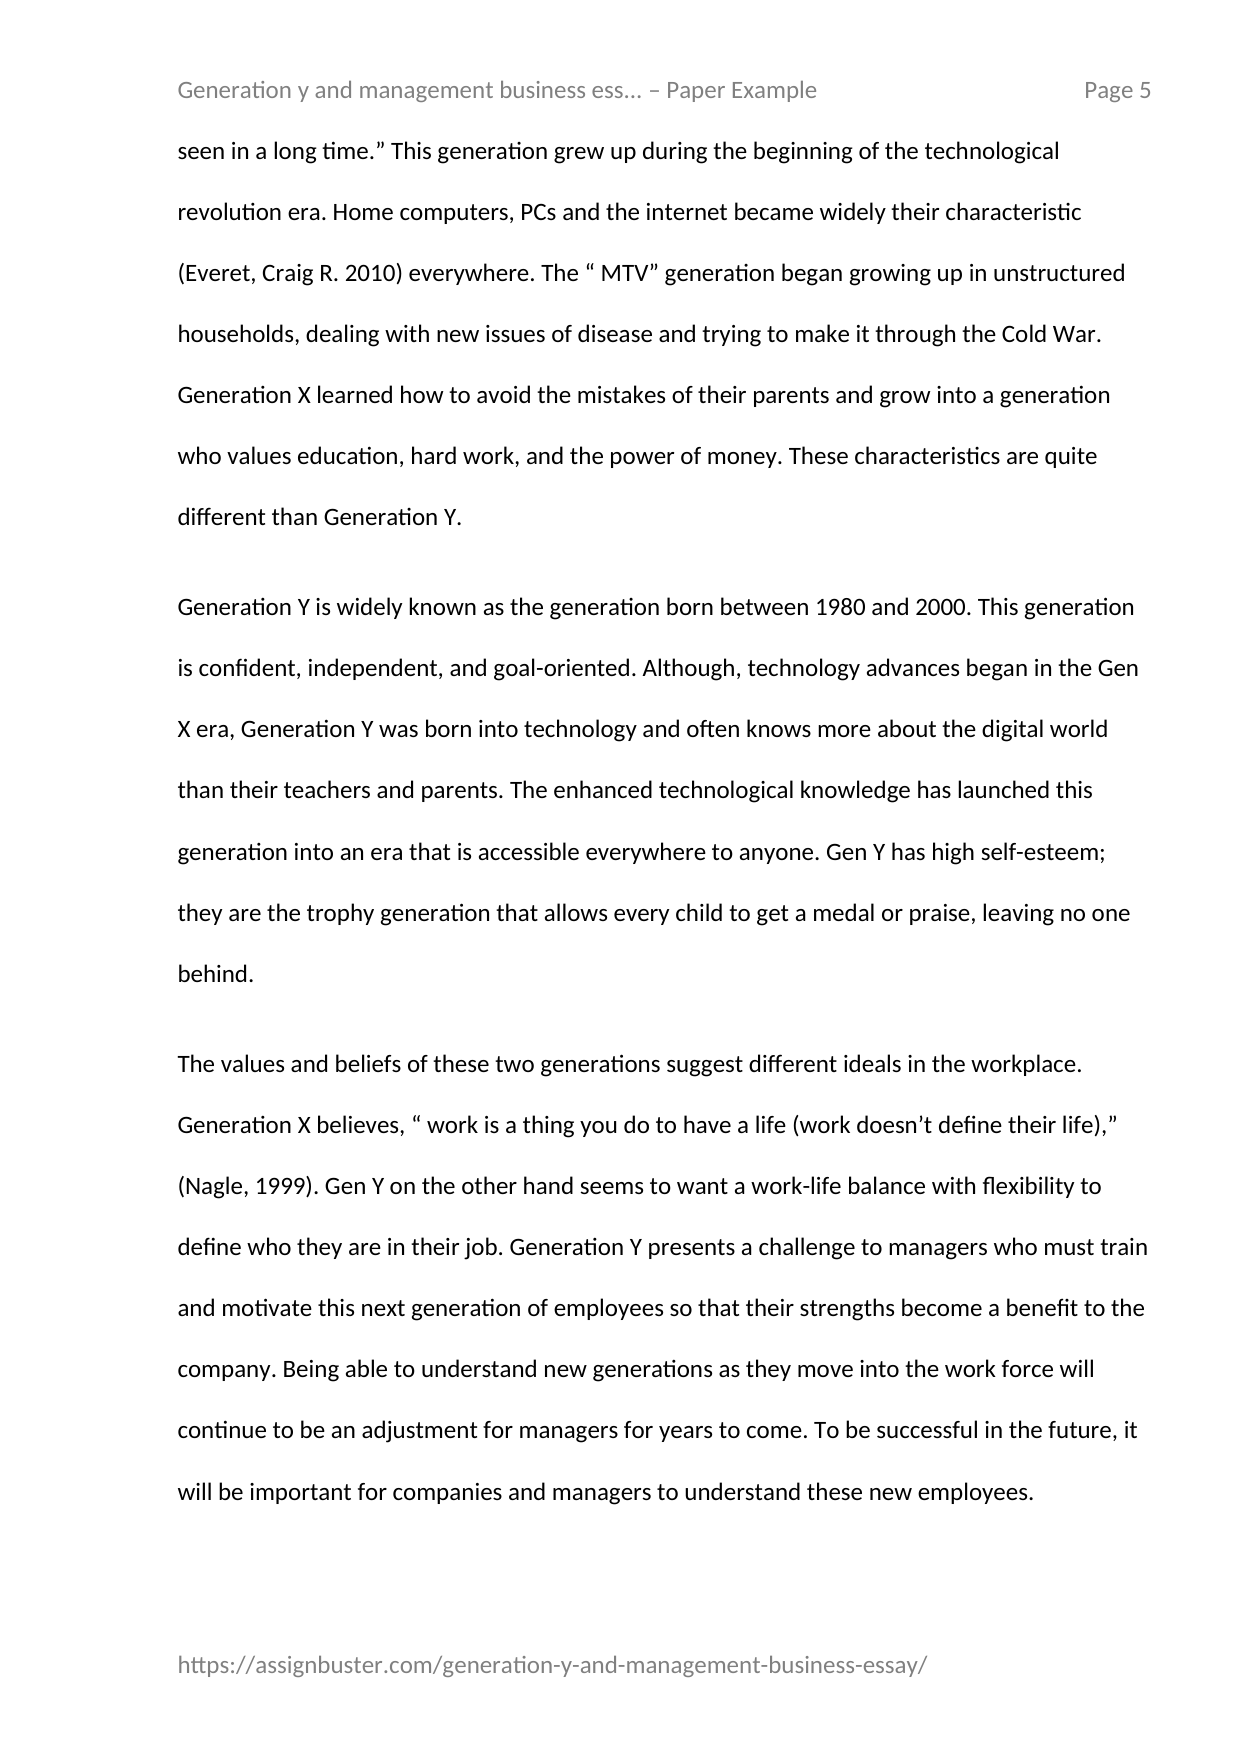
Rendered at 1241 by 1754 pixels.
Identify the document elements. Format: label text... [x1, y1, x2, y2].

text The values and beliefs of these two generations suggest different ideals in the workplace. Generation X believes, “ work is a thing you do to have a life (work doesn’t define their life),” (Nagle, 1999). Gen Y on the other hand seems to want a work-life balance with flexibility to define who they are in their job. Generation Y presents a challenge to managers who must train and motivate this next generation of employees so that their strengths become a benefit to the company. Being able to understand new generations as they move into the work force will continue to be an adjustment for managers for years to come. To be successful in the future, it will be important for companies and managers to understand these new employees. [177, 1048, 1152, 1506]
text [177, 135, 1152, 532]
text Generation Y is widely known as the generation born between 1980 and 2000. This generation is confident, independent, and goal-oriented. Although, technology advances began in the Gen X era, Generation Y was born into technology and often knows more about the digital world than their teachers and parents. The enhanced technological knowledge has launched this generation into an era that is accessible everywhere to anyone. Gen Y has high self-esteem; they are the trophy generation that allows every child to get a medal or praise, leaving no one behind. [177, 592, 1152, 988]
